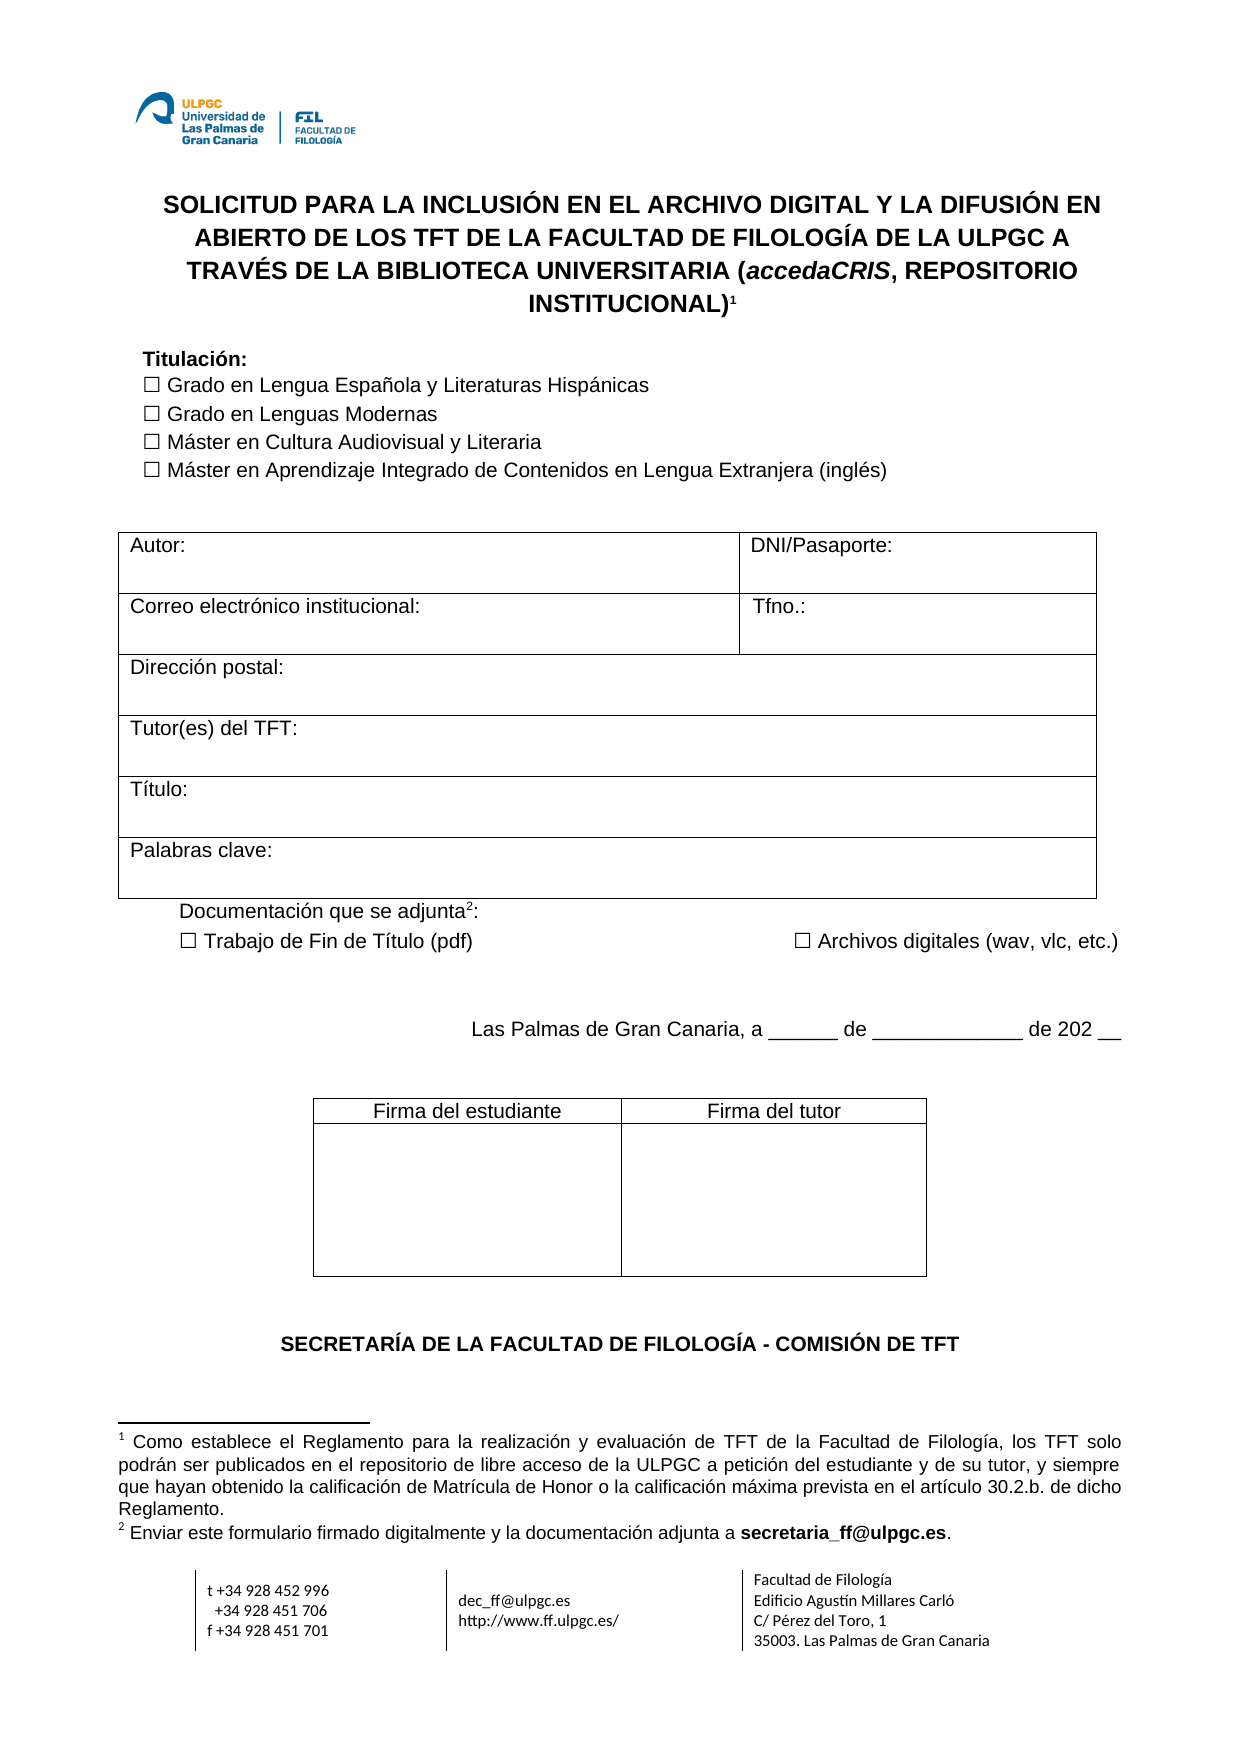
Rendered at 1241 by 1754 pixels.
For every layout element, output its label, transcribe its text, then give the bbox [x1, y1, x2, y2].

text Titulación: [142, 346, 1122, 370]
text Máster en Aprendizaje Integrado de Contenidos en Lengua Extranjera (inglés) [142, 456, 1122, 484]
text Grado en Lenguas Modernas [142, 399, 1122, 427]
text Las Palmas de Gran Canaria, a ______ de _____________ de 202 __ [216, 1017, 1122, 1041]
picture [118, 75, 370, 161]
table_cell Tutor(es) del TFT: [119, 716, 1096, 776]
table_header Firma del tutor [622, 1099, 926, 1123]
text Trabajo de Fin de Título (pdf) Archivos digitales (wav, vlc, etc.) [179, 926, 1122, 954]
table_cell [314, 1124, 621, 1276]
text Máster en Cultura Audiovisual y Literaria [142, 427, 1122, 456]
table_header Firma del estudiante [314, 1099, 621, 1123]
table_cell Dirección postal: [119, 655, 1096, 715]
table_cell Tfno.: [740, 594, 1096, 654]
text SOLICITUD PARA LA INCLUSIÓN EN EL ARCHIVO DIGITAL Y LA DIFUSIÓN EN ABIERTO DE LOS TFT DE LA FACULTAD DE FILOLOGÍA DE LA ULPGC A TRAVÉS DE LA BIBLIOTECA UNIVERSITARIA (accedaCRIS, REPOSITORIO INSTITUCIONAL) [142, 190, 1122, 318]
table_header DNI/Pasaporte: [740, 533, 1096, 593]
table_cell Título: [119, 777, 1096, 837]
text Documentación que se adjunta: [179, 899, 817, 923]
table_cell Palabras clave: [119, 838, 1096, 898]
text Grado en Lengua Española y Literaturas Hispánicas [142, 370, 1122, 399]
table_header Autor: [119, 533, 739, 593]
text SECRETARÍA DE LA FACULTAD DE FILOLOGÍA - COMISIÓN DE TFT [118, 1332, 1122, 1356]
table_cell [622, 1124, 926, 1276]
table_cell Correo electrónico institucional: [119, 594, 739, 654]
